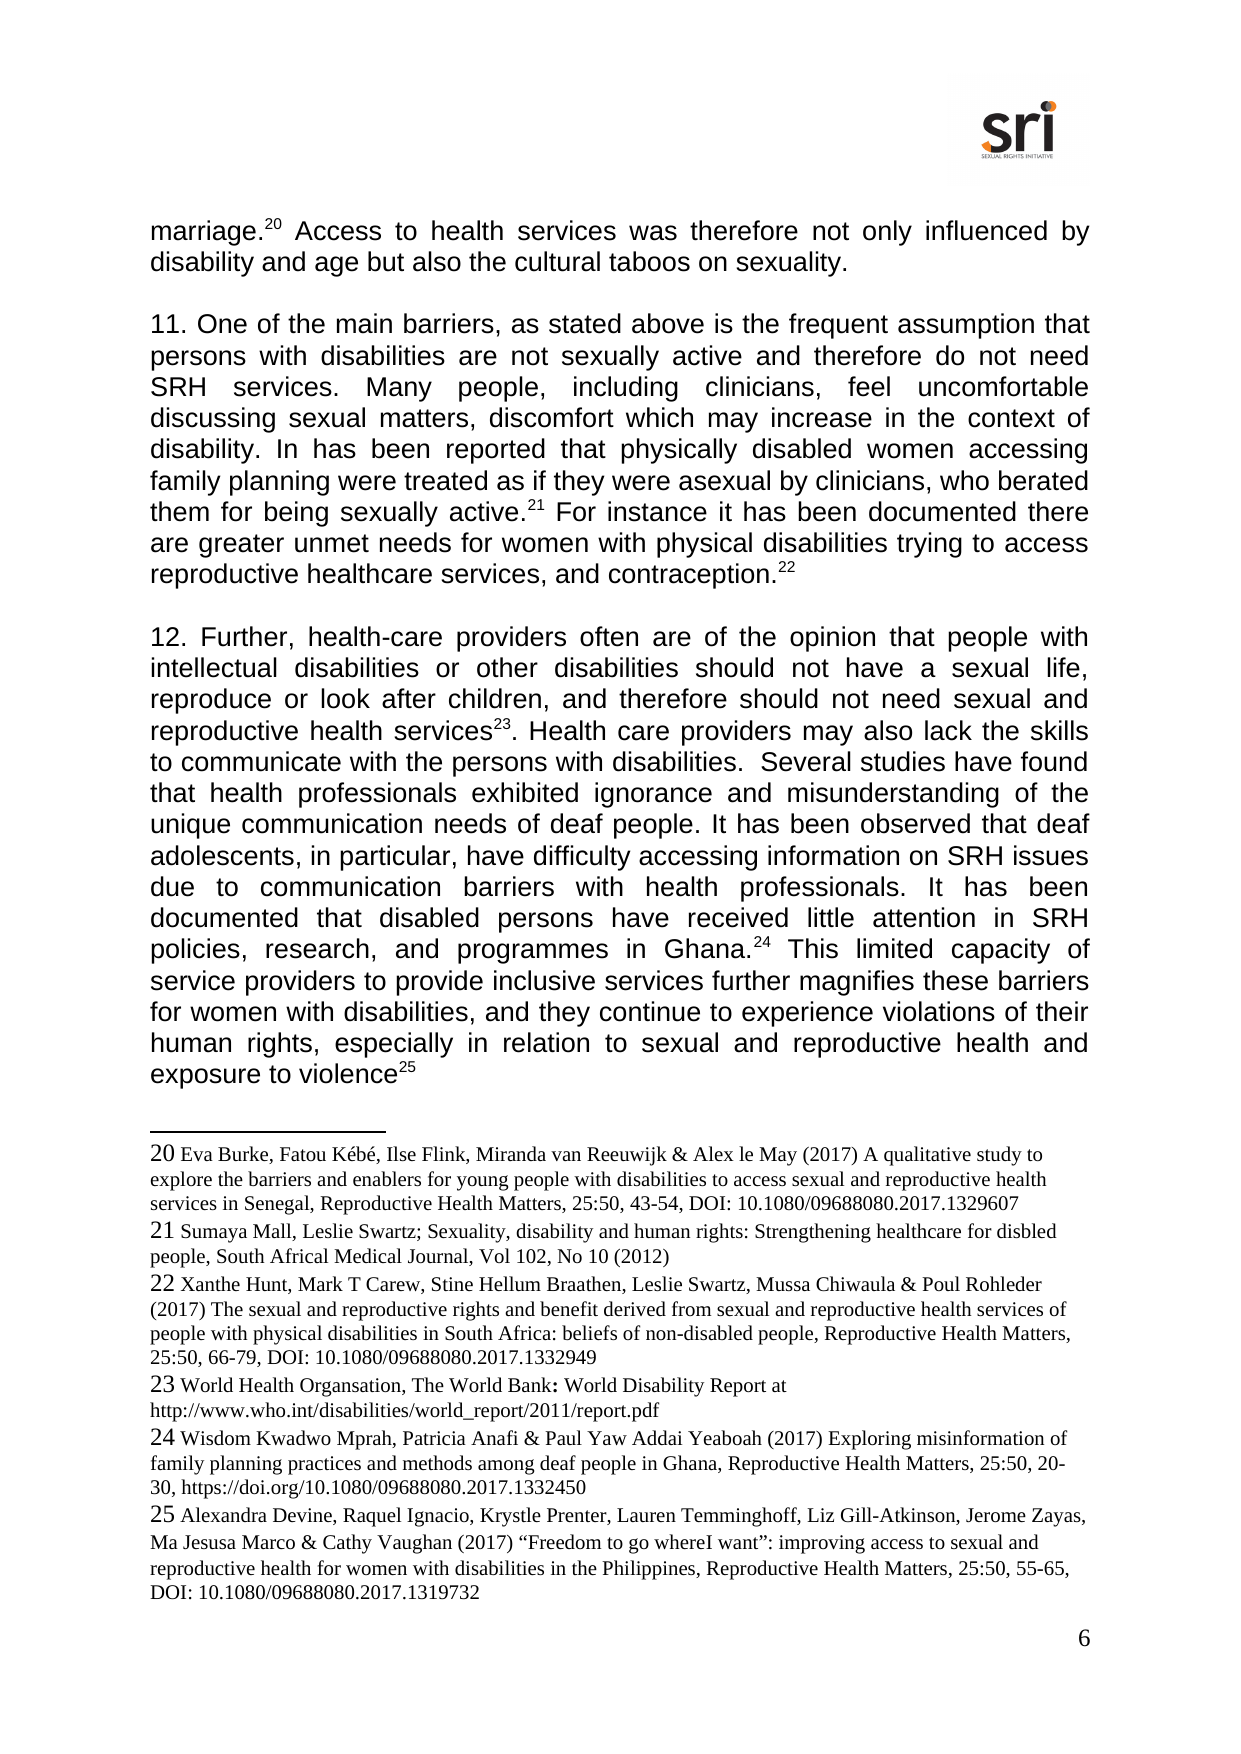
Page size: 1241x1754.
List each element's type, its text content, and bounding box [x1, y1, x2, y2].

text 12. Further, health-care providers often are of the opinion that people with intellectual disabilities or other disabilities should not have a sexual life, reproduce or look after children, and therefore should not need sexual and reproductive health services. Health care providers may also lack the skills to communicate with the persons with disabilities. Several studies have found that health professionals exhibited ignorance and misunderstanding of the unique communication needs of deaf people. It has been observed that deaf adolescents, in particular, have difficulty accessing information on SRH issues due to communication barriers with health professionals. It has been documented that disabled persons have received little attention in SRH policies, research, and programmes in Ghana. This limited capacity of service providers to provide inclusive services further magnifies these barriers for women with disabilities, and they continue to experience violations of their human rights, especially in relation to sexual and reproductive health and exposure to violence [150, 621, 1090, 1089]
picture [946, 73, 1091, 186]
text 11. One of the main barriers, as stated above is the frequent assumption that persons with disabilities are not sexually active and therefore do not need SRH services. Many people, including clinicians, feel uncomfortable discussing sexual matters, discomfort which may increase in the context of disability. In has been reported that physically disabled women accessing family planning were treated as if they were asexual by clinicians, who berated them for being sexually active. For instance it has been documented there are greater unmet needs for women with physical disabilities trying to access reproductive healthcare services, and contraception. [150, 308, 1090, 589]
